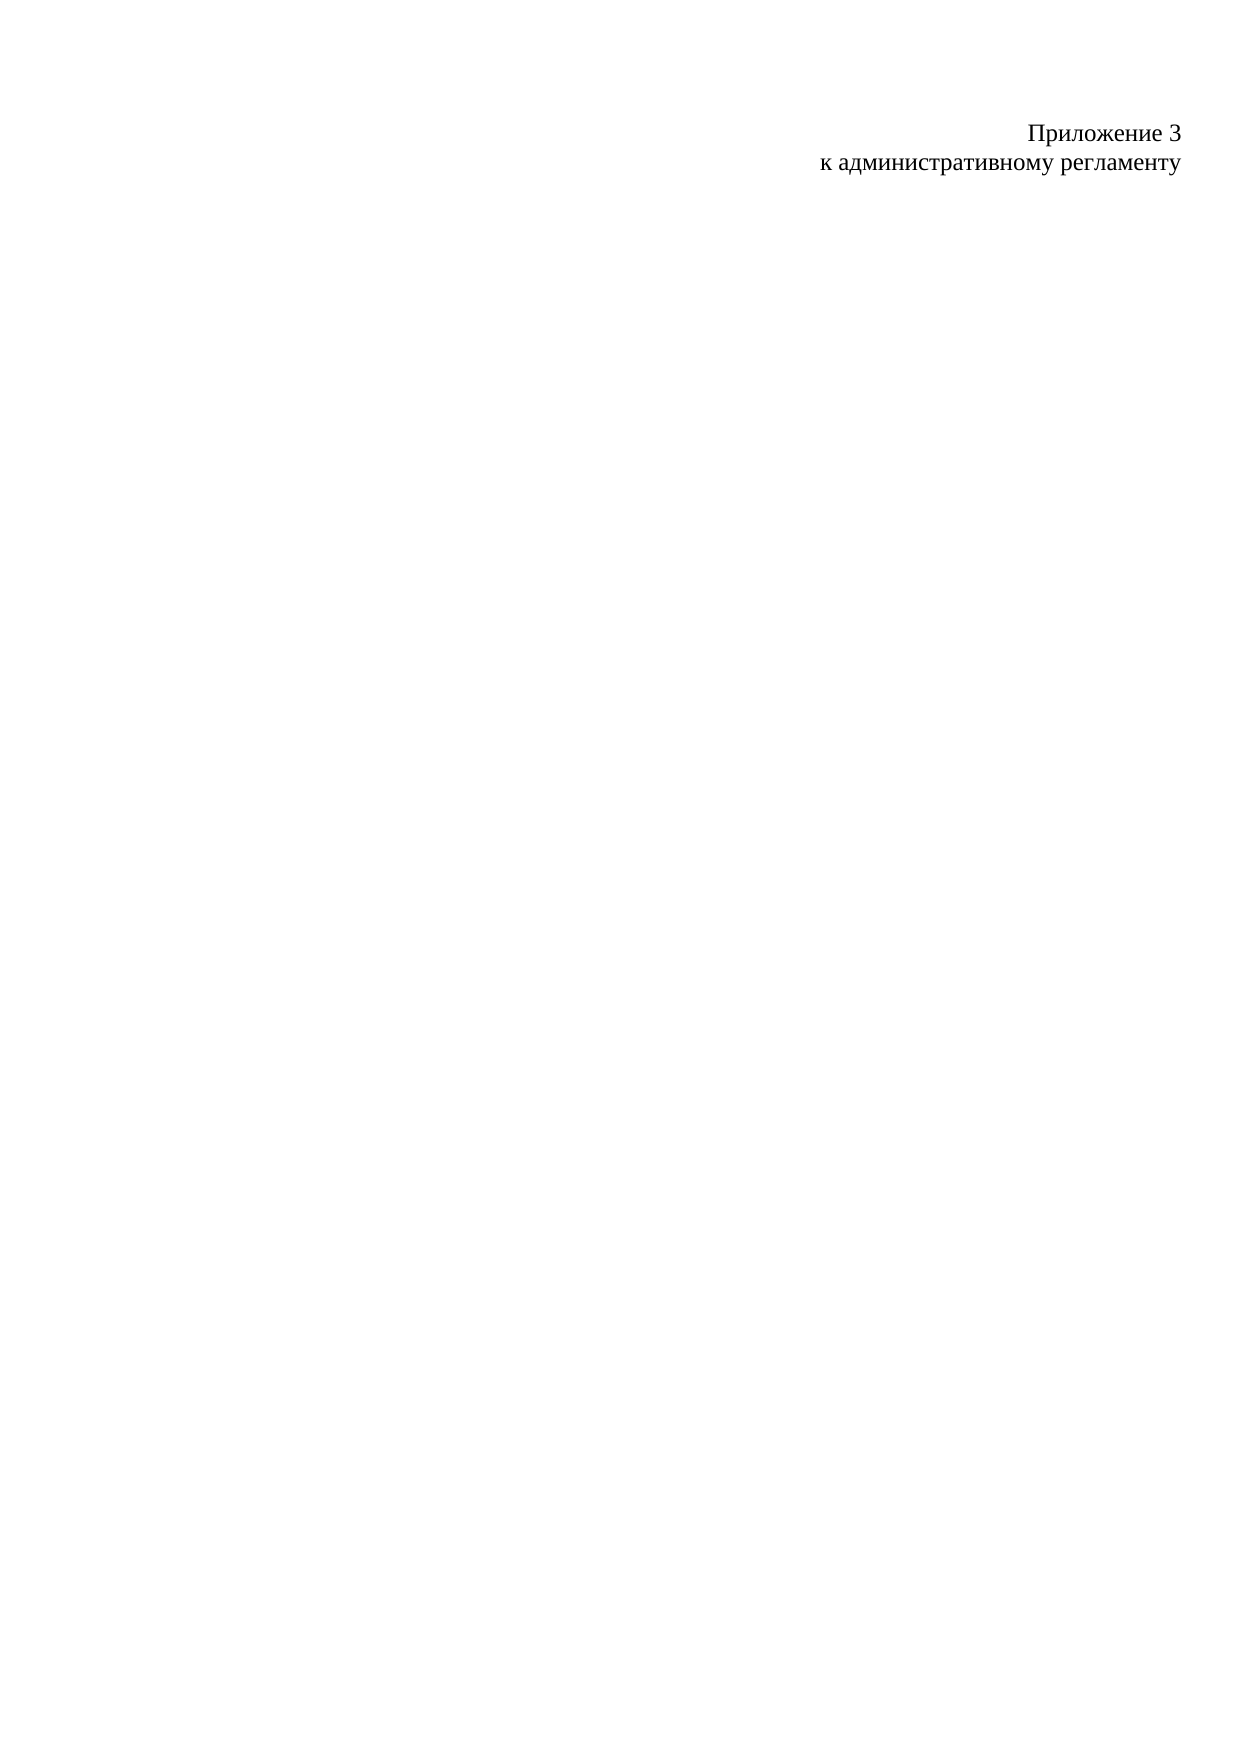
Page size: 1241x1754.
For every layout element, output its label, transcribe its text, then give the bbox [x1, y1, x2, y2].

text к административному регламенту [177, 147, 1181, 176]
text Приложение 3 [177, 118, 1181, 147]
